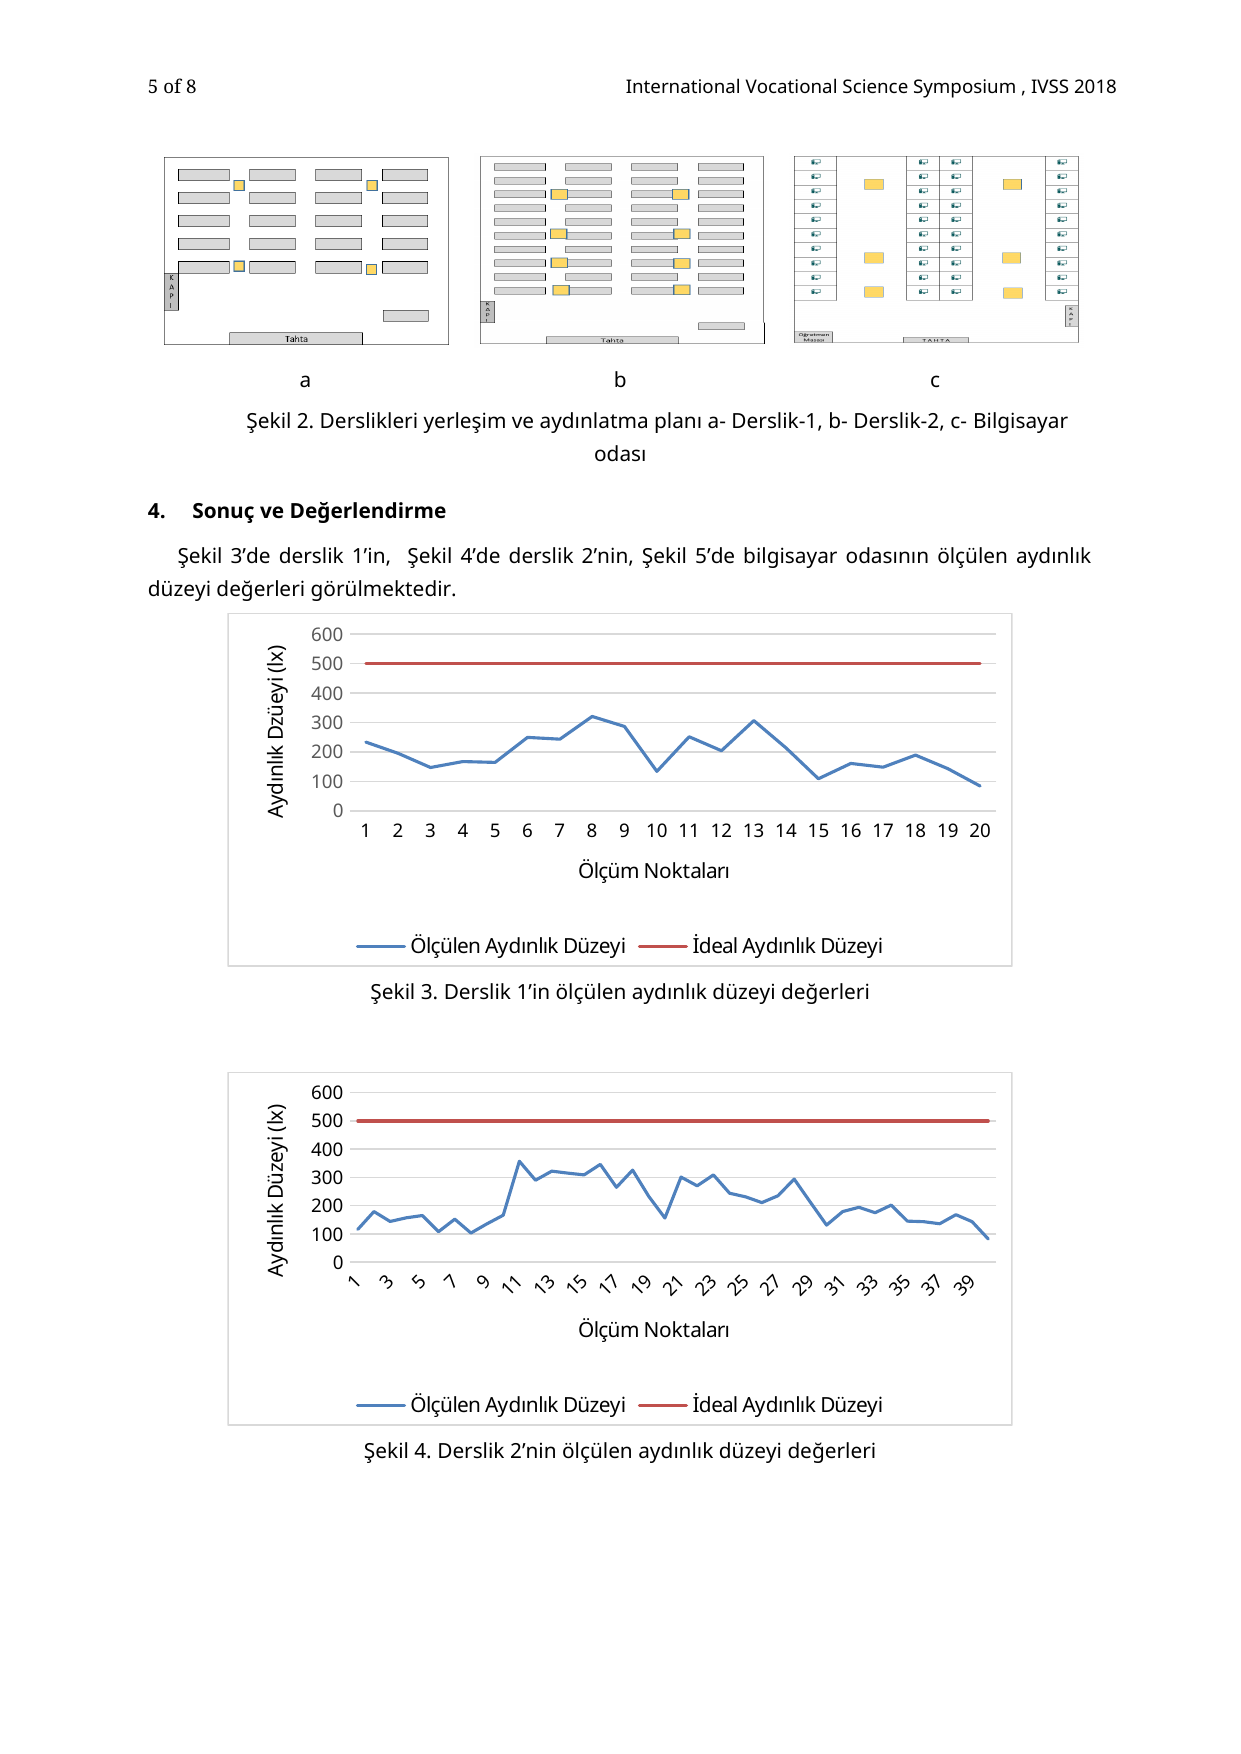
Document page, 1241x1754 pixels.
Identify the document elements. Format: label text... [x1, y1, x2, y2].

picture [158, 153, 455, 349]
table_cell b [463, 359, 777, 400]
text Şekil 2. Derslikleri yerleşim ve aydınlatma planı a- Derslik-1, b- Derslik-2, c- Bilgisayar odası [148, 406, 1092, 467]
table_cell c [778, 359, 1092, 400]
picture [788, 153, 1084, 349]
text Şekil 4. Derslik 2’nin ölçülen aydınlık düzeyi değerleri [148, 1436, 1092, 1465]
list Sonuç ve Değerlendirme [148, 496, 1092, 525]
table_header [778, 148, 1092, 359]
text Şekil 3’de derslik 1’in, Şekil 4’de derslik 2’nin, Şekil 5’de bilgisayar odasının ölçülen aydınlık düzeyi değerleri görülmektedir. [148, 541, 1092, 602]
table_header [463, 148, 777, 359]
table_header [148, 148, 463, 359]
text Şekil 3. Derslik 1’in ölçülen aydınlık düzeyi değerleri [148, 977, 1092, 1006]
table_cell a [148, 359, 463, 400]
picture [473, 153, 770, 349]
